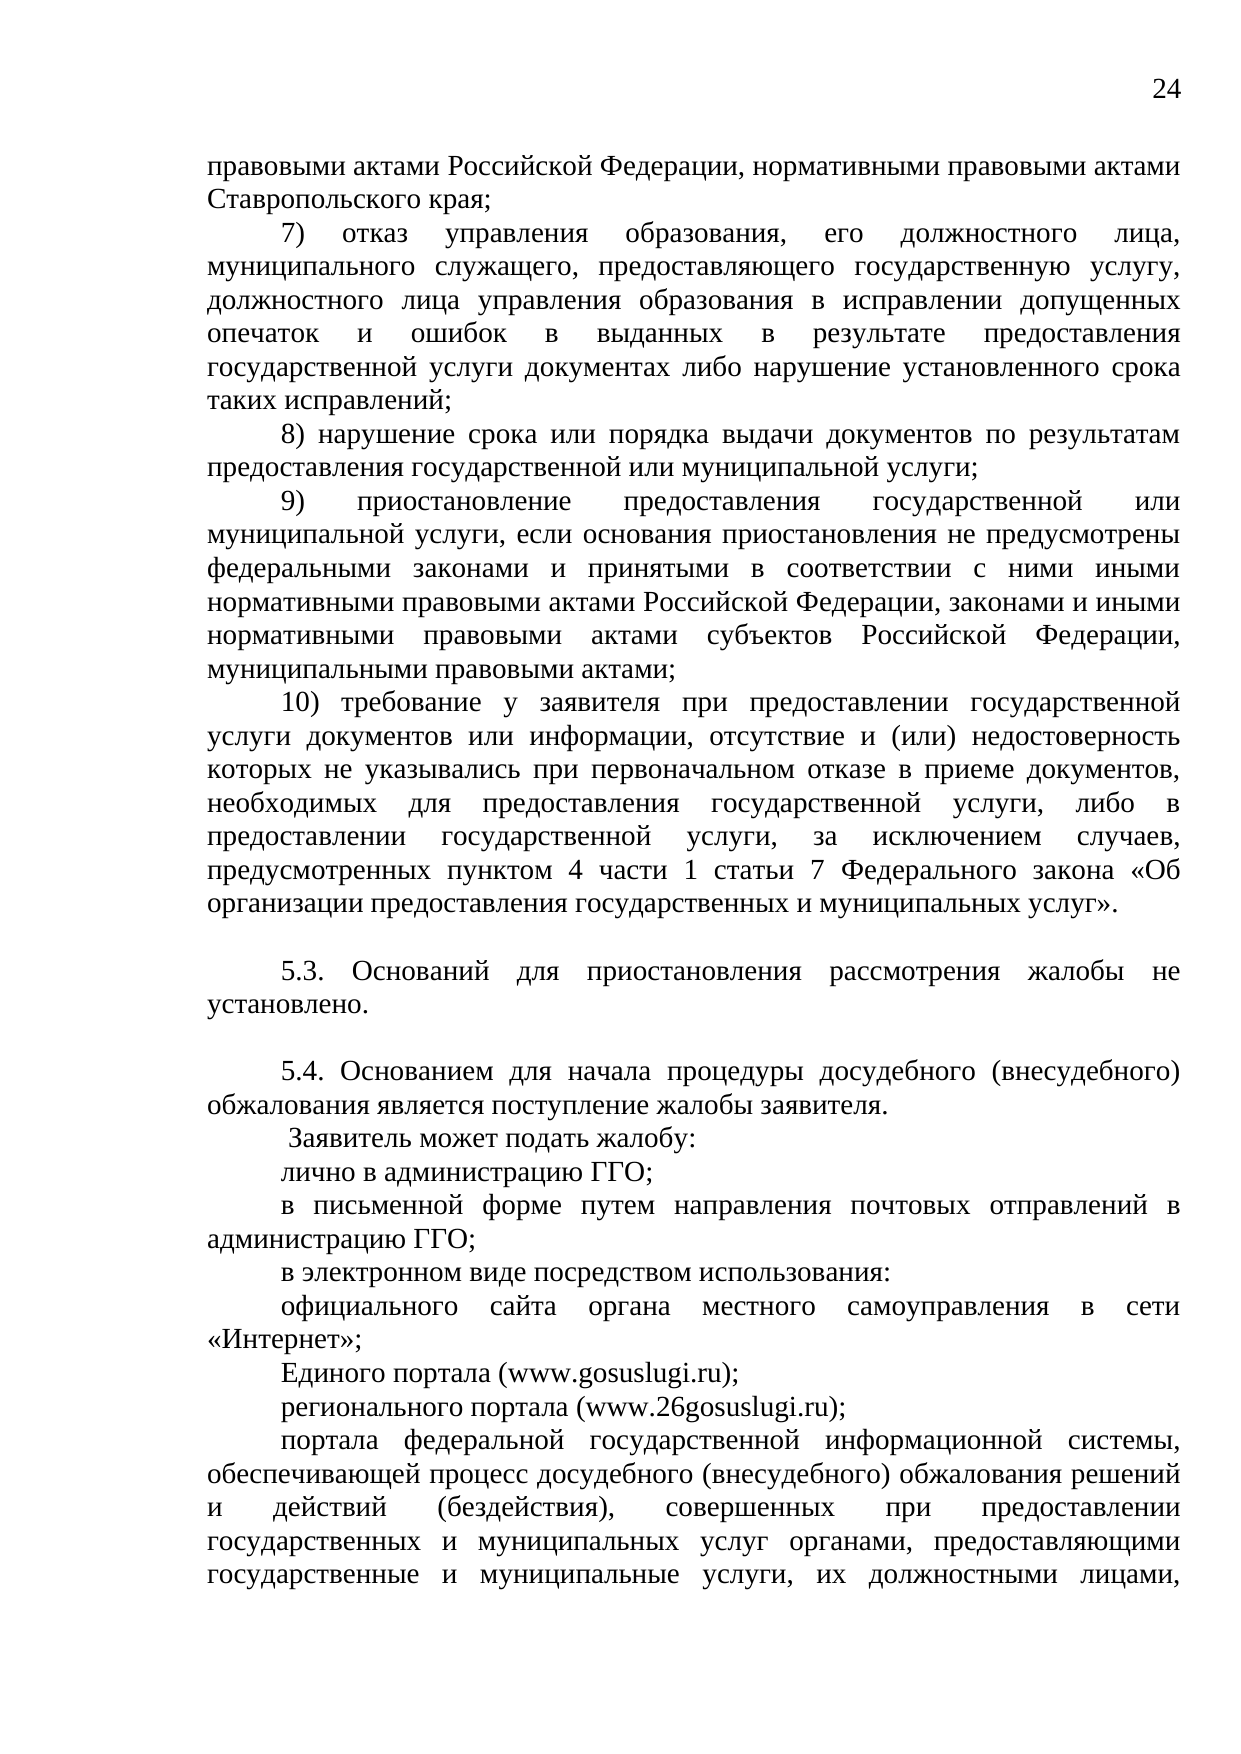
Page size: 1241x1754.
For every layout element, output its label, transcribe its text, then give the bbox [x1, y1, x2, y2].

text 9) приостановление предоставления государственной или муниципальной услуги, если основания приостановления не предусмотрены федеральными законами и принятыми в соответствии с ними иными нормативными правовыми актами Российской Федерации, законами и иными нормативными правовыми актами субъектов Российской Федерации, муниципальными правовыми актами; [207, 483, 1181, 684]
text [207, 1422, 1181, 1590]
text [207, 148, 1181, 215]
text Единого портала (www.gosuslugi.ru); [207, 1355, 1181, 1389]
text регионального портала (www.26gosuslugi.ru); [207, 1389, 1181, 1422]
text 10) требование у заявителя при предоставлении государственной услуги документов или информации, отсутствие и (или) недостоверность которых не указывались при первоначальном отказе в приеме документов, необходимых для предоставления государственной услуги, либо в предоставлении государственной услуги, за исключением случаев, предусмотренных пунктом 4 части 1 статьи 7 Федерального закона «Об организации предоставления государственных и муниципальных услуг». [207, 684, 1181, 919]
text 7) отказ управления образования, его должностного лица, муниципального служащего, предоставляющего государственную услугу, должностного лица управления образования в исправлении допущенных опечаток и ошибок в выданных в результате предоставления государственной услуги документах либо нарушение установленного срока таких исправлений; [207, 215, 1181, 416]
text 8) нарушение срока или порядка выдачи документов по результатам предоставления государственной или муниципальной услуги; [207, 416, 1181, 483]
text в электронном виде посредством использования: [207, 1254, 1181, 1288]
text в письменной форме путем направления почтовых отправлений в администрацию ГГО; [207, 1187, 1181, 1254]
text 5.3. Оснований для приостановления рассмотрения жалобы не установлено. [207, 953, 1181, 1020]
text 5.4. Основанием для начала процедуры досудебного (внесудебного) обжалования является поступление жалобы заявителя. [207, 1053, 1181, 1120]
text Заявитель может подать жалобу: [207, 1120, 1181, 1154]
text лично в администрацию ГГО; [207, 1154, 1181, 1187]
text официального сайта органа местного самоуправления в сети «Интернет»; [207, 1288, 1181, 1355]
